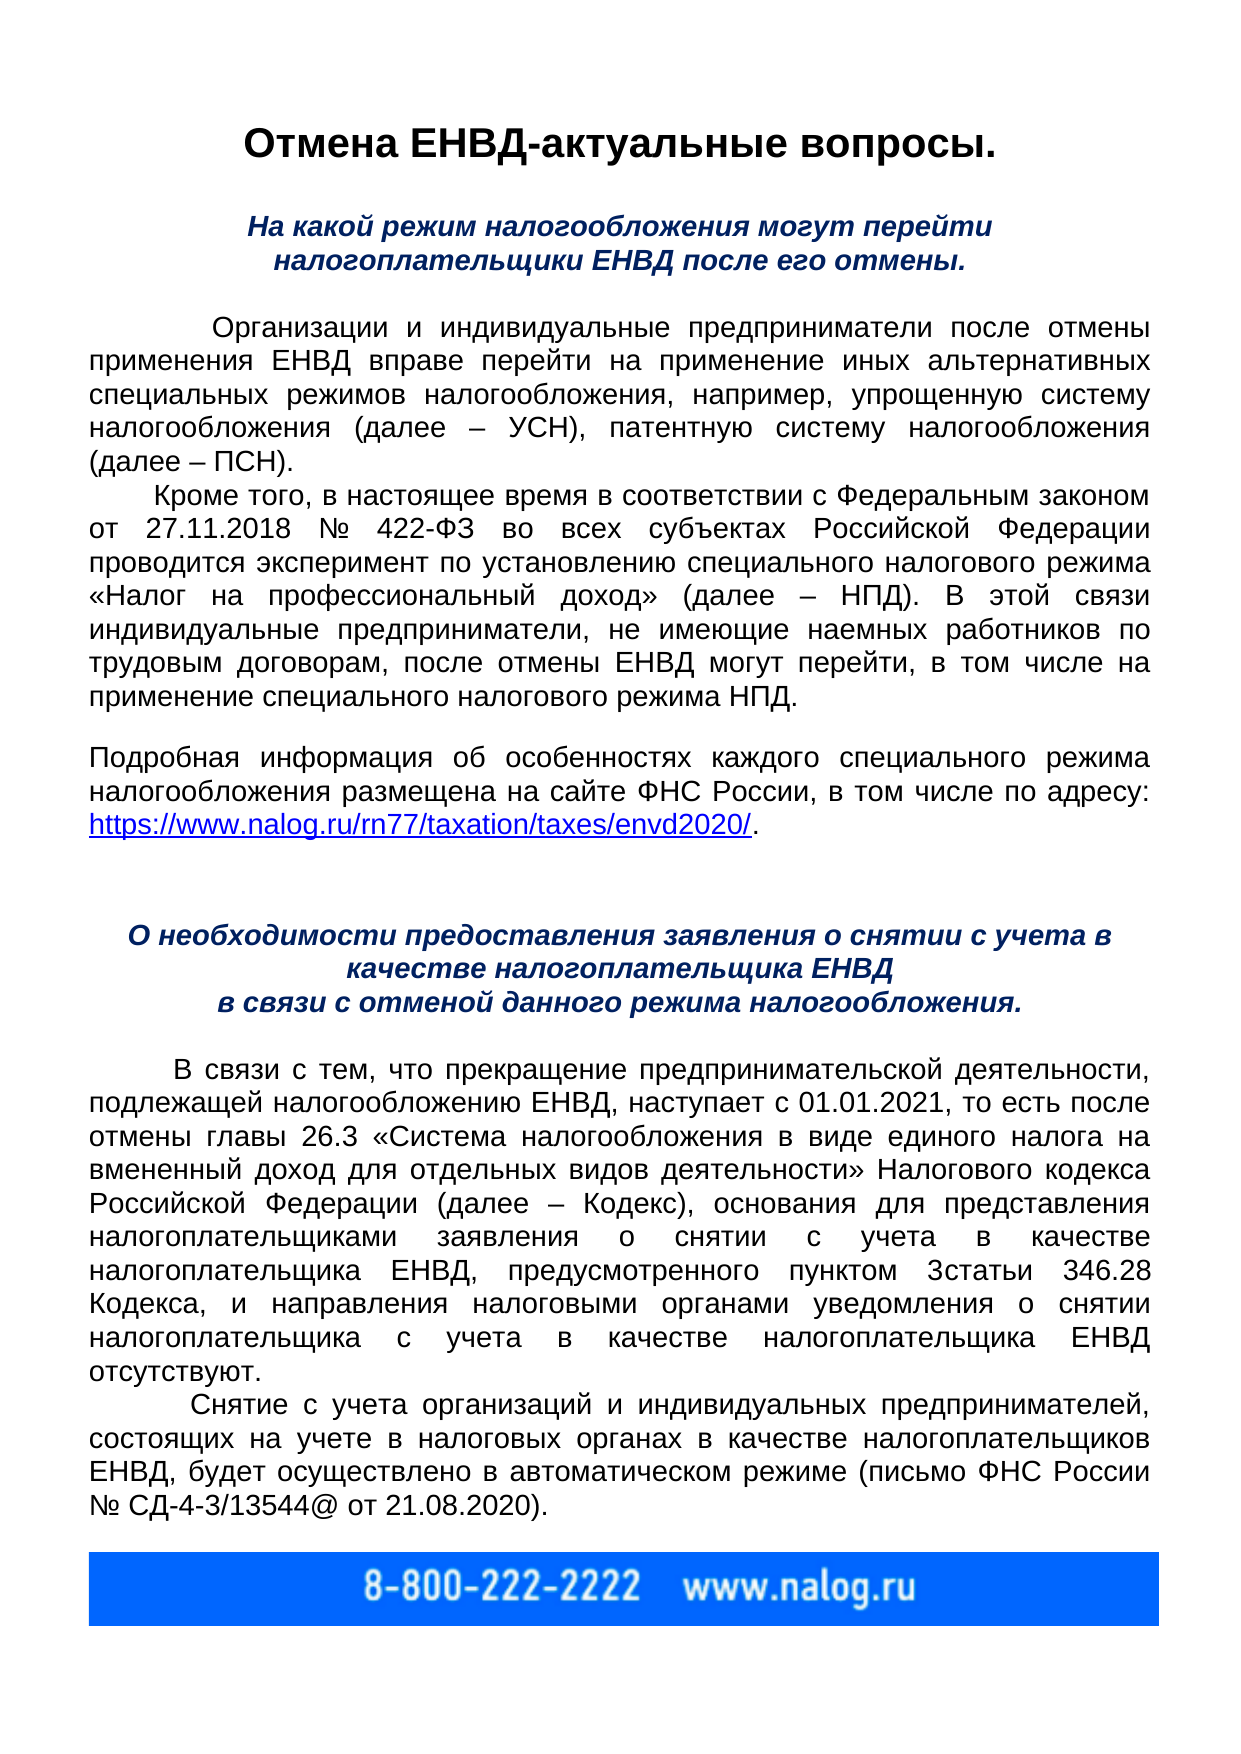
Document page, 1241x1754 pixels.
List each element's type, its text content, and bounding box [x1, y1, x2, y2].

text В связи с тем, что прекращение предпринимательской деятельности, подлежащей налогообложению ЕНВД, наступает с 01.01.2021, то есть после отмены главы 26.3 «Система налогообложения в виде единого налога на вмененный доход для отдельных видов деятельности» Налогового кодекса Российской Федерации (далее – Кодекс), основания для представления налогоплательщиками заявления о снятии с учета в качестве налогоплательщика ЕНВД, предусмотренного пунктом 3статьи 346.28 Кодекса, и направления налоговыми органами уведомления о снятии налогоплательщика с учета в качестве налогоплательщика ЕНВД отсутствуют. [89, 1052, 1152, 1387]
text в связи с отменой данного режима налогообложения. [89, 985, 1152, 1018]
text На какой режим налогообложения могут перейти налогоплательщики ЕНВД после его отмены. [89, 209, 1152, 276]
picture [88, 1552, 1159, 1626]
text Организации и индивидуальные предприниматели после отмены применения ЕНВД вправе перейти на применение иных альтернативных специальных режимов налогообложения, например, упрощенную систему налогообложения (далее – УСН), патентную систему налогообложения (далее – ПСН). [89, 310, 1152, 477]
text О необходимости предоставления заявления о снятии с учета в качестве налогоплательщика ЕНВД [89, 918, 1152, 985]
text Отмена ЕНВД-актуальные вопросы. [89, 118, 1152, 166]
text Кроме того, в настоящее время в соответствии с Федеральным законом от 27.11.2018 № 422-ФЗ во всех субъектах Российской Федерации проводится эксперимент по установлению специального налогового режима «Налог на профессиональный доход» (далее – НПД). В этой связи индивидуальные предприниматели, не имеющие наемных работников по трудовым договорам, после отмены ЕНВД могут перейти, в том числе на применение специального налогового режима НПД. [89, 477, 1152, 712]
text Подробная информация об особенностях каждого специального режима налогообложения размещена на сайте ФНС России, в том числе по адресу: https://www.nalog.ru/rn77/taxation/taxes/envd2020/. [89, 740, 1152, 841]
text Снятие с учета организаций и индивидуальных предпринимателей, состоящих на учете в налоговых органах в качестве налогоплательщиков ЕНВД, будет осуществлено в автоматическом режиме (письмо ФНС России № СД-4-3/13544@ от 21.08.2020). [89, 1387, 1152, 1521]
